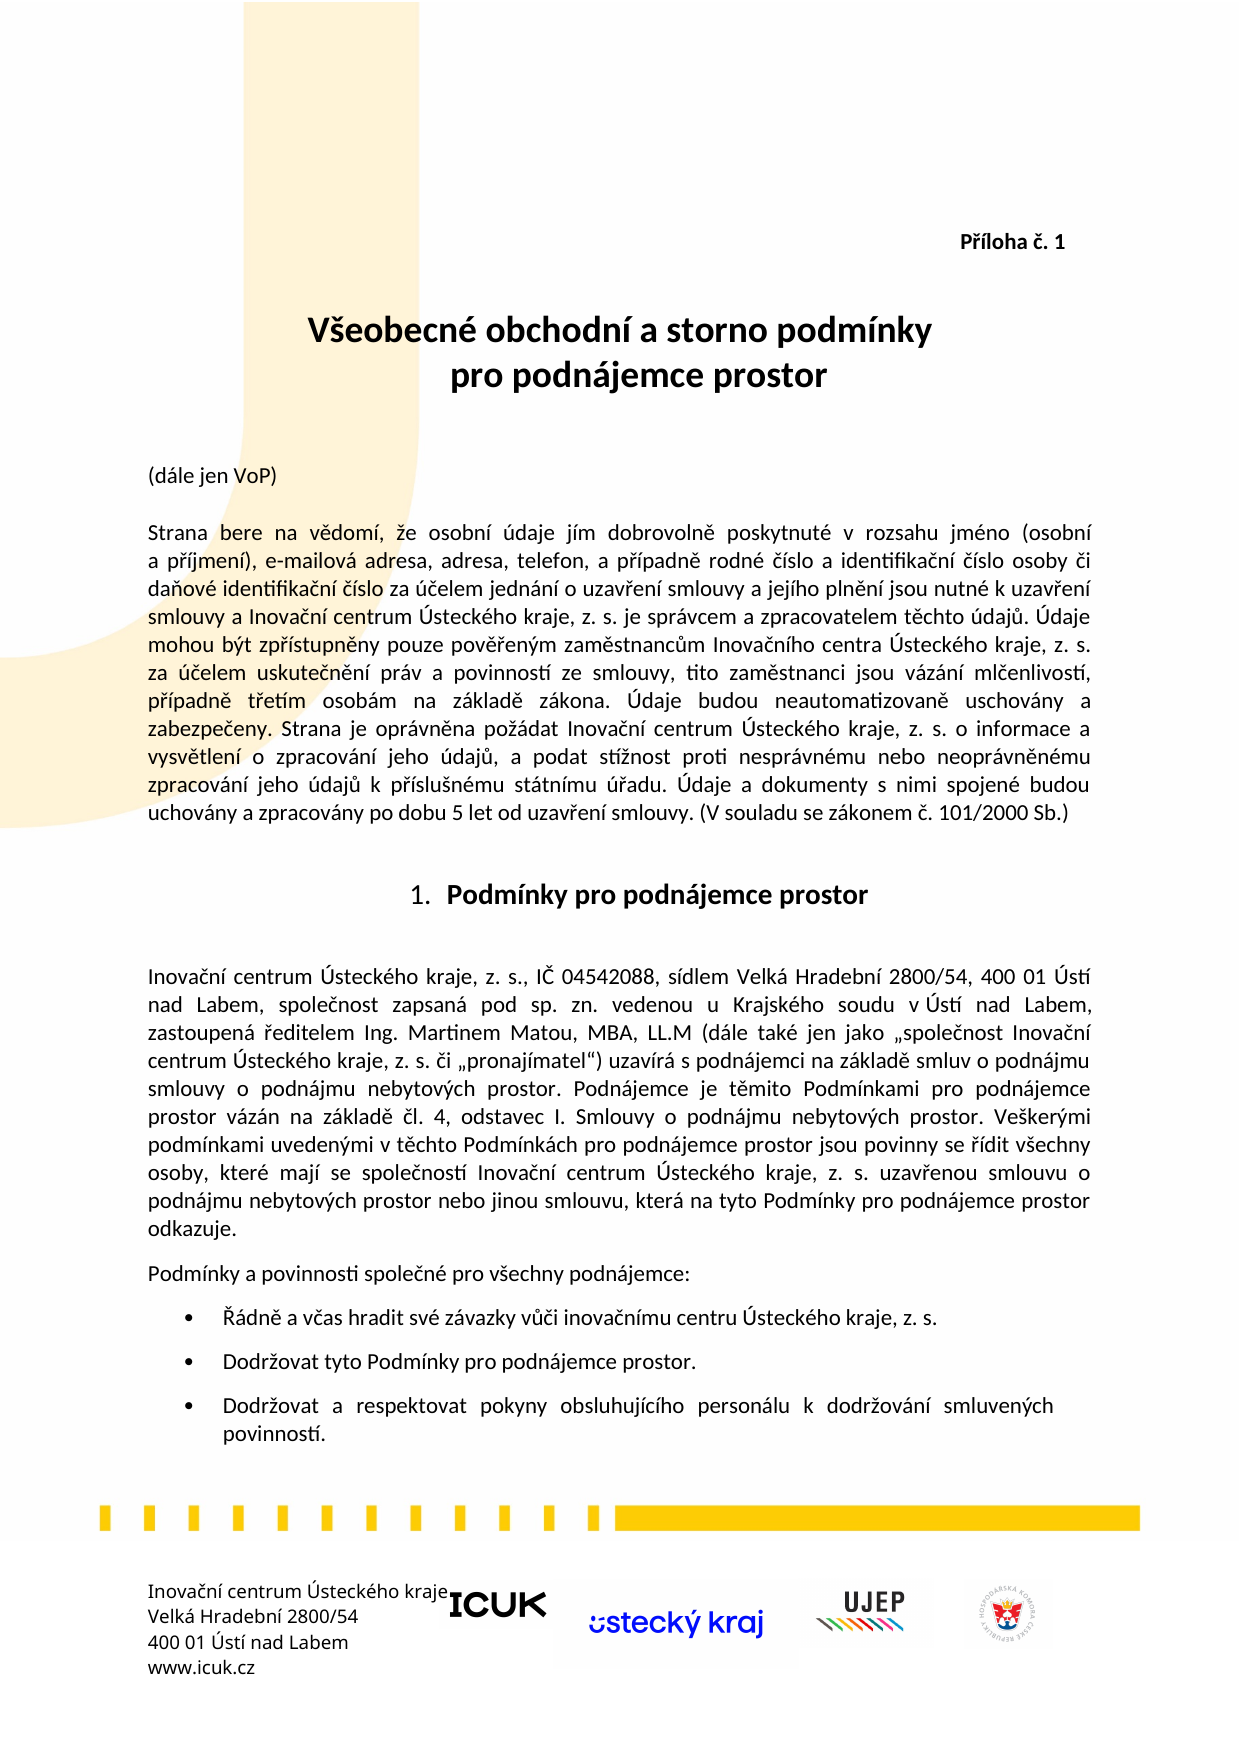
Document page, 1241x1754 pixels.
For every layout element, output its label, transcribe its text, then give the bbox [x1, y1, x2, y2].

text Všeobecné obchodní a storno podmínky pro podnájemce prostor [148, 306, 1092, 397]
text Inovační centrum Ústeckého kraje, z. s., IČ 04542088, sídlem Velká Hradební 2800/54, 400 01 Ústí nad Labem, společnost zapsaná pod sp. zn. vedenou u Krajského soudu v Ústí nad Labem, zastoupená ředitelem Ing. Martinem Matou, MBA, LL.M (dále také jen jako „společnost Inovační centrum Ústeckého kraje, z. s. či „pronajímatel“) uzavírá s podnájemci na základě smluv o podnájmu smlouvy o podnájmu nebytových prostor. Podnájemce je těmito Podmínkami pro podnájemce prostor vázán na základě čl. 4, odstavec I. Smlouvy o podnájmu nebytových prostor. Veškerými podmínkami uvedenými v těchto Podmínkách pro podnájemce prostor jsou povinny se řídit všechny osoby, které mají se společností Inovační centrum Ústeckého kraje, z. s. uzavřenou smlouvu o podnájmu nebytových prostor nebo jinou smlouvu, která na tyto Podmínky pro podnájemce prostor odkazuje. [148, 962, 1092, 1242]
picture [964, 1579, 1053, 1649]
picture [0, 2, 1240, 1541]
list Podmínky pro podnájemce prostor [185, 876, 1092, 912]
text Podmínky a povinnosti společné pro všechny podnájemce: [148, 1259, 1092, 1287]
picture [438, 1578, 935, 1669]
text Příloha č. 1 [148, 198, 1092, 256]
list Dodržovat tyto Podmínky pro podnájemce prostor. [185, 1347, 1055, 1375]
text Strana bere na vědomí, že osobní údaje jím dobrovolně poskytnuté v rozsahu jméno (osobní a příjmení), e-mailová adresa, adresa, telefon, a případně rodné číslo a identifikační číslo osoby či daňové identifikační číslo za účelem jednání o uzavření smlouvy a jejího plnění jsou nutné k uzavření smlouvy a Inovační centrum Ústeckého kraje, z. s. je správcem a zpracovatelem těchto údajů. Údaje mohou být zpřístupněny pouze pověřeným zaměstnancům Inovačního centra Ústeckého kraje, z. s. za účelem uskutečnění práv a povinností ze smlouvy, tito zaměstnanci jsou vázání mlčenlivostí, případně třetím osobám na základě zákona. Údaje budou neautomatizovaně uschovány a zabezpečeny. Strana je oprávněna požádat Inovační centrum Ústeckého kraje, z. s. o informace a vysvětlení o zpracování jeho údajů, a podat stížnost proti nesprávnému nebo neoprávněnému zpracování jeho údajů k příslušnému státnímu úřadu. Údaje a dokumenty s nimi spojené budou uchovány a zpracovány po dobu 5 let od uzavření smlouvy. (V souladu se zákonem č. 101/2000 Sb.) [148, 518, 1092, 826]
list Dodržovat a respektovat pokyny obsluhujícího personálu k dodržování smluvených povinností. [185, 1391, 1055, 1447]
list Řádně a včas hradit své závazky vůči inovačnímu centru Ústeckého kraje, z. s. [185, 1303, 1055, 1331]
text (dále jen VoP) [148, 447, 1092, 493]
